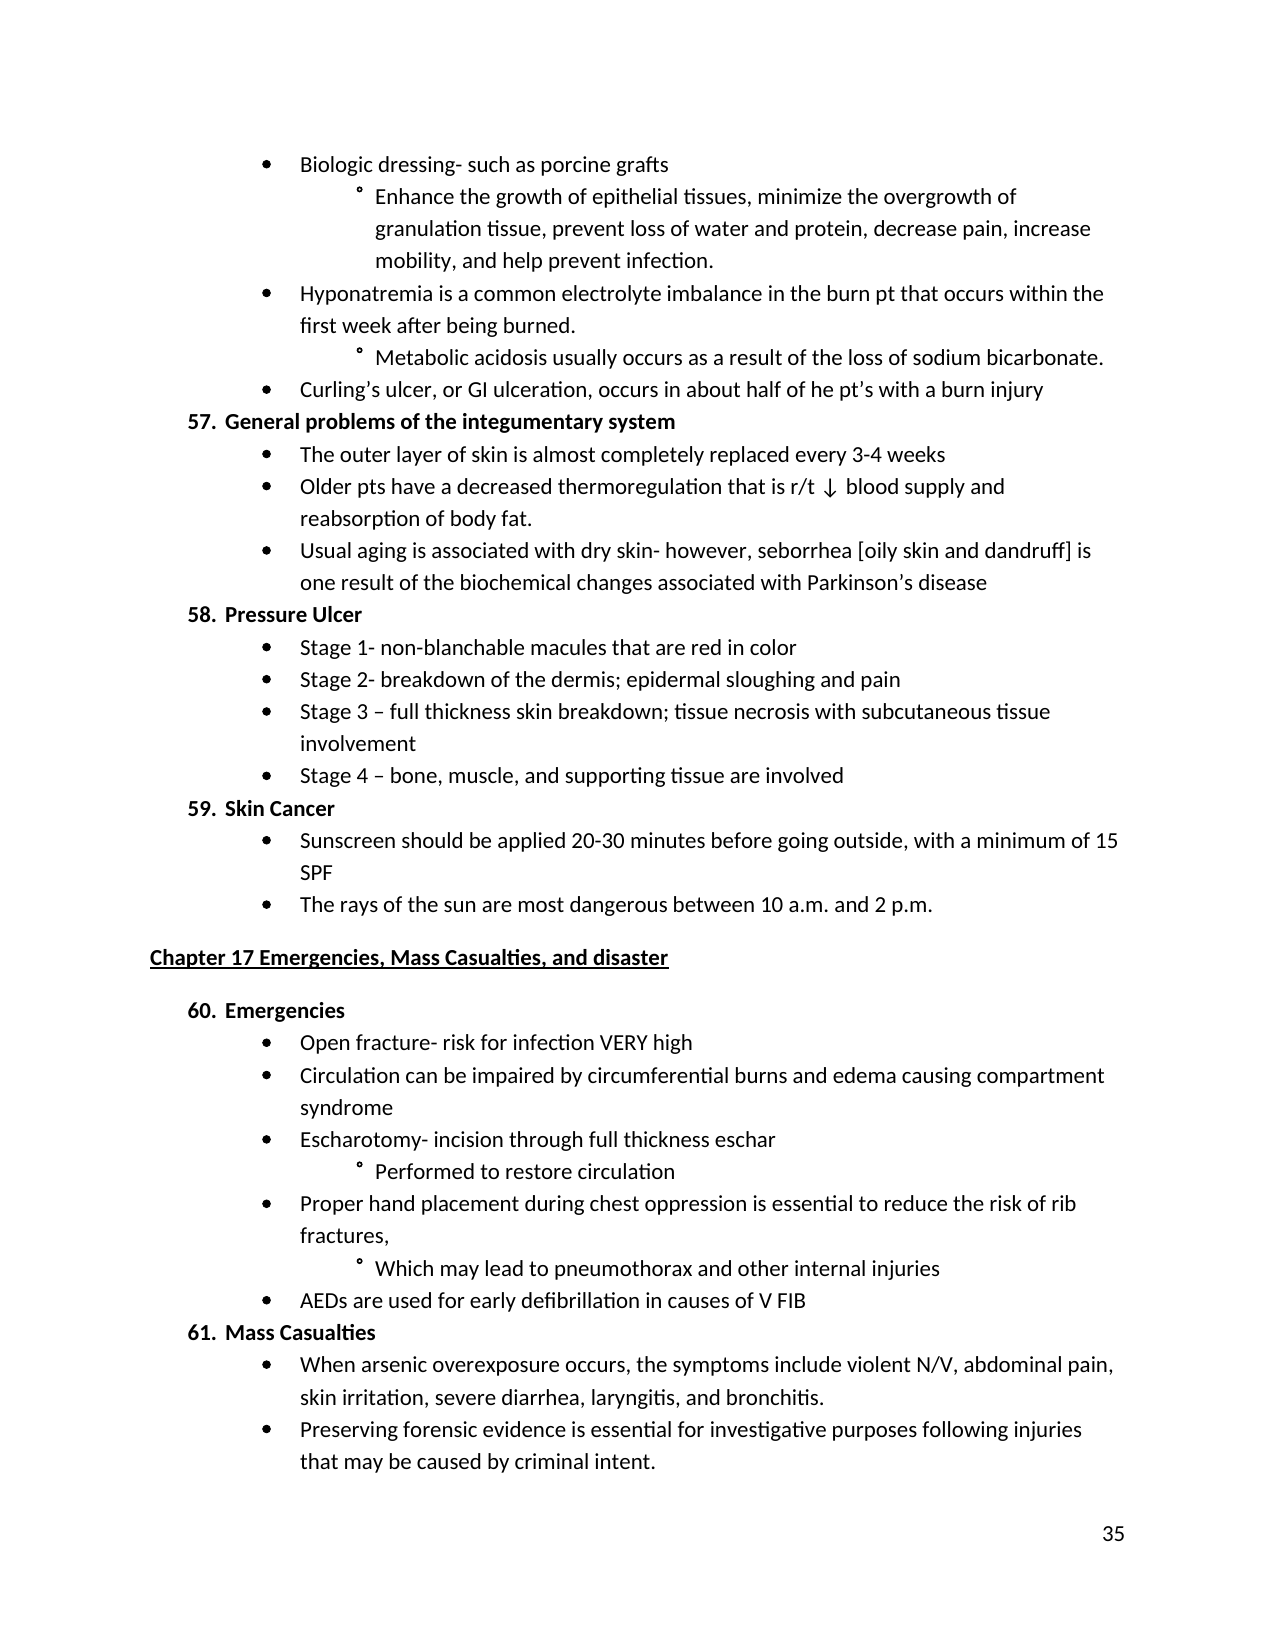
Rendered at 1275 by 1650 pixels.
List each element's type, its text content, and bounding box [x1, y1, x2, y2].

list Enhance the growth of epithelial tissues, minimize the overgrowth of granulation tissue, prevent loss of water and protein, decrease pain, increase mobility, and help prevent infection. [356, 182, 1125, 274]
list Proper hand placement during chest oppression is essential to reduce the risk of rib fractures, [262, 1189, 1125, 1250]
list Preserving forensic evidence is essential for investigative purposes following injuries that may be caused by criminal intent. [262, 1415, 1125, 1475]
list Stage 1- non-blanchable macules that are red in color [262, 633, 1125, 661]
list Hyponatremia is a common electrolyte imbalance in the burn pt that occurs within the first week after being burned. [262, 279, 1125, 339]
list Which may lead to pneumothorax and other internal injuries [356, 1254, 1125, 1282]
list Escharotomy- incision through full thickness eschar [262, 1125, 1125, 1153]
list The rays of the sun are most dangerous between 10 a.m. and 2 p.m. [262, 890, 1125, 918]
list Mass Casualties [187, 1318, 1125, 1346]
list AEDs are used for early defibrillation in causes of V FIB [262, 1286, 1125, 1314]
list When arsenic overexposure occurs, the symptoms include violent N/V, abdominal pain, skin irritation, severe diarrhea, laryngitis, and bronchitis. [262, 1350, 1125, 1411]
list Biologic dressing- such as porcine grafts [262, 150, 1125, 178]
list Open fracture- risk for infection VERY high [262, 1028, 1125, 1057]
list The outer layer of skin is almost completely replaced every 3-4 weeks [262, 440, 1125, 468]
list Older pts have a decreased thermoregulation that is r/t ↓ blood supply and reabsorption of body fat. [262, 472, 1125, 532]
list Stage 4 – bone, muscle, and supporting tissue are involved [262, 762, 1125, 789]
list Performed to restore circulation [356, 1157, 1125, 1185]
list Usual aging is associated with dry skin- however, seborrhea [oily skin and dandruff] is one result of the biochemical changes associated with Parkinson’s disease [262, 536, 1125, 596]
list Stage 3 – full thickness skin breakdown; tissue necrosis with subcutaneous tissue involvement [262, 697, 1125, 757]
text Chapter 17 Emergencies, Mass Casualties, and disaster [150, 943, 1125, 971]
list Curling’s ulcer, or GI ulceration, occurs in about half of he pt’s with a burn injury [262, 375, 1125, 403]
list Metabolic acidosis usually occurs as a result of the loss of sodium bicarbonate. [356, 343, 1125, 371]
list Pressure Ulcer [187, 601, 1125, 629]
list Stage 2- breakdown of the dermis; epidermal sloughing and pain [262, 665, 1125, 693]
list General problems of the integumentary system [187, 407, 1125, 436]
list Emergencies [187, 996, 1125, 1024]
list Circulation can be impaired by circumferential burns and edema causing compartment syndrome [262, 1061, 1125, 1121]
list Skin Cancer [187, 794, 1125, 822]
list Sunscreen should be applied 20-30 minutes before going outside, with a minimum of 15 SPF [262, 826, 1125, 886]
